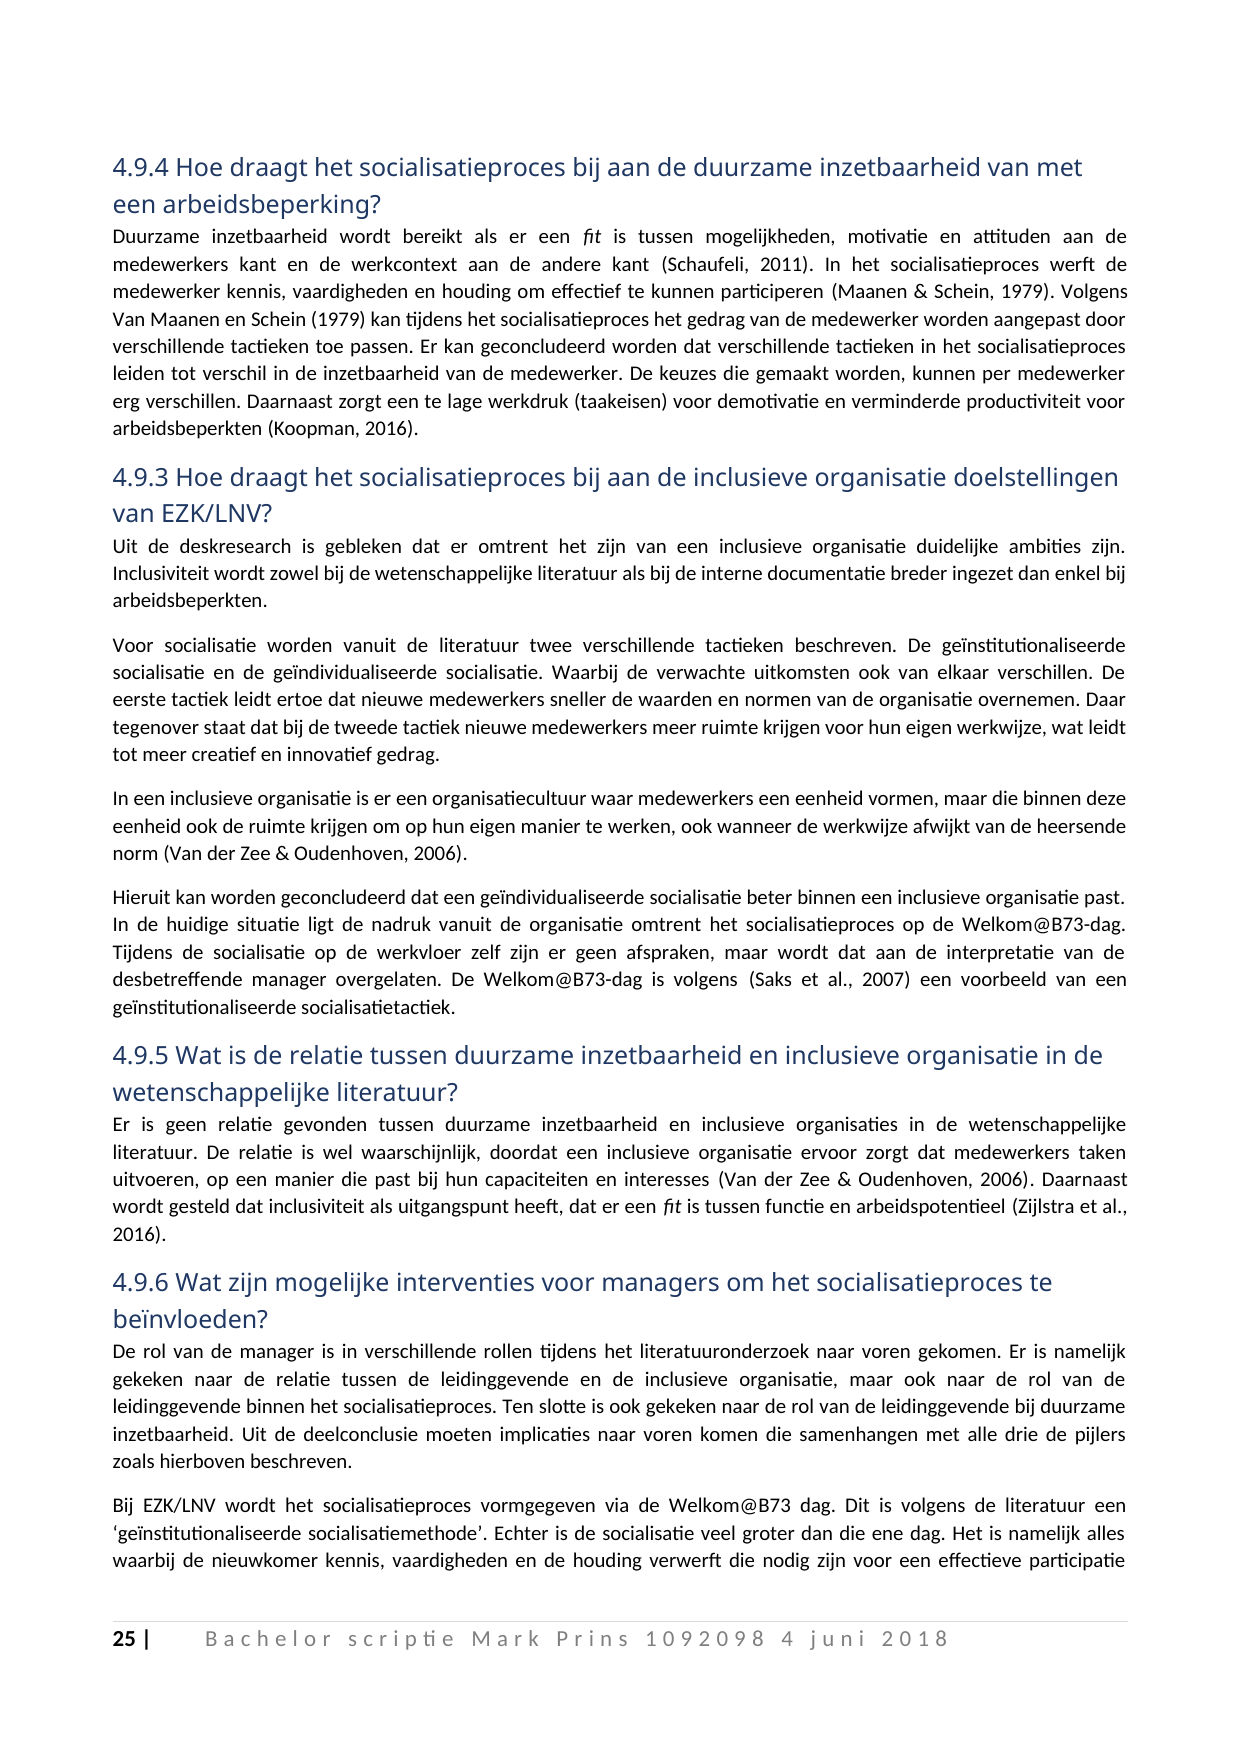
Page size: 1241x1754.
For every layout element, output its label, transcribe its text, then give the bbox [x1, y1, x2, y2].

subtitle 4.9.6 Wat zijn mogelijke interventies voor managers om het socialisatieproces te beïnvloeden? [112, 1265, 1128, 1336]
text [112, 1492, 1128, 1572]
text Voor socialisatie worden vanuit de literatuur twee verschillende tactieken beschreven. De geïnstitutionaliseerde socialisatie en de geïndividualiseerde socialisatie. Waarbij de verwachte uitkomsten ook van elkaar verschillen. De eerste tactiek leidt ertoe dat nieuwe medewerkers sneller de waarden en normen van de organisatie overnemen. Daar tegenover staat dat bij de tweede tactiek nieuwe medewerkers meer ruimte krijgen voor hun eigen werkwijze, wat leidt tot meer creatief en innovatief gedrag. [112, 632, 1128, 767]
text Er is geen relatie gevonden tussen duurzame inzetbaarheid en inclusieve organisaties in de wetenschappelijke literatuur. De relatie is wel waarschijnlijk, doordat een inclusieve organisatie ervoor zorgt dat medewerkers taken uitvoeren, op een manier die past bij hun capaciteiten en interesses (Van der Zee & Oudenhoven, 2006). Daarnaast wordt gesteld dat inclusiviteit als uitgangspunt heeft, dat er een fit is tussen functie en arbeidspotentieel (Zijlstra et al., 2016). [112, 1111, 1128, 1246]
text Uit de deskresearch is gebleken dat er omtrent het zijn van een inclusieve organisatie duidelijke ambities zijn. Inclusiviteit wordt zowel bij de wetenschappelijke literatuur als bij de interne documentatie breder ingezet dan enkel bij arbeidsbeperkten. [112, 533, 1128, 613]
text In een inclusieve organisatie is er een organisatiecultuur waar medewerkers een eenheid vormen, maar die binnen deze eenheid ook de ruimte krijgen om op hun eigen manier te werken, ook wanneer de werkwijze afwijkt van de heersende norm (Van der Zee & Oudenhoven, 2006). [112, 785, 1128, 866]
subtitle 4.9.3 Hoe draagt het socialisatieproces bij aan de inclusieve organisatie doelstellingen van EZK/LNV? [112, 459, 1128, 530]
text De rol van de manager is in verschillende rollen tijdens het literatuuronderzoek naar voren gekomen. Er is namelijk gekeken naar de relatie tussen de leidinggevende en de inclusieve organisatie, maar ook naar de rol van de leidinggevende binnen het socialisatieproces. Ten slotte is ook gekeken naar de rol van de leidinggevende bij duurzame inzetbaarheid. Uit de deelconclusie moeten implicaties naar voren komen die samenhangen met alle drie de pijlers zoals hierboven beschreven. [112, 1339, 1128, 1474]
subtitle 4.9.5 Wat is de relatie tussen duurzame inzetbaarheid en inclusieve organisatie in de wetenschappelijke literatuur? [112, 1038, 1128, 1109]
subtitle 4.9.4 Hoe draagt het socialisatieproces bij aan de duurzame inzetbaarheid van met een arbeidsbeperking? [112, 150, 1128, 221]
text Hieruit kan worden geconcludeerd dat een geïndividualiseerde socialisatie beter binnen een inclusieve organisatie past. In de huidige situatie ligt de nadruk vanuit de organisatie omtrent het socialisatieproces op de Welkom@B73-dag. Tijdens de socialisatie op de werkvloer zelf zijn er geen afspraken, maar wordt dat aan de interpretatie van de desbetreffende manager overgelaten. De Welkom@B73-dag is volgens (Saks et al., 2007) een voorbeeld van een geïnstitutionaliseerde socialisatietactiek. [112, 884, 1128, 1019]
text Duurzame inzetbaarheid wordt bereikt als er een fit is tussen mogelijkheden, motivatie en attituden aan de medewerkers kant en de werkcontext aan de andere kant (Schaufeli, 2011). In het socialisatieproces werft de medewerker kennis, vaardigheden en houding om effectief te kunnen participeren (Maanen & Schein, 1979). Volgens Van Maanen en Schein (1979) kan tijdens het socialisatieproces het gedrag van de medewerker worden aangepast door verschillende tactieken toe passen. Er kan geconcludeerd worden dat verschillende tactieken in het socialisatieproces leiden tot verschil in de inzetbaarheid van de medewerker. De keuzes die gemaakt worden, kunnen per medewerker erg verschillen. Daarnaast zorgt een te lage werkdruk (taakeisen) voor demotivatie en verminderde productiviteit voor arbeidsbeperkten (Koopman, 2016). [112, 223, 1128, 441]
